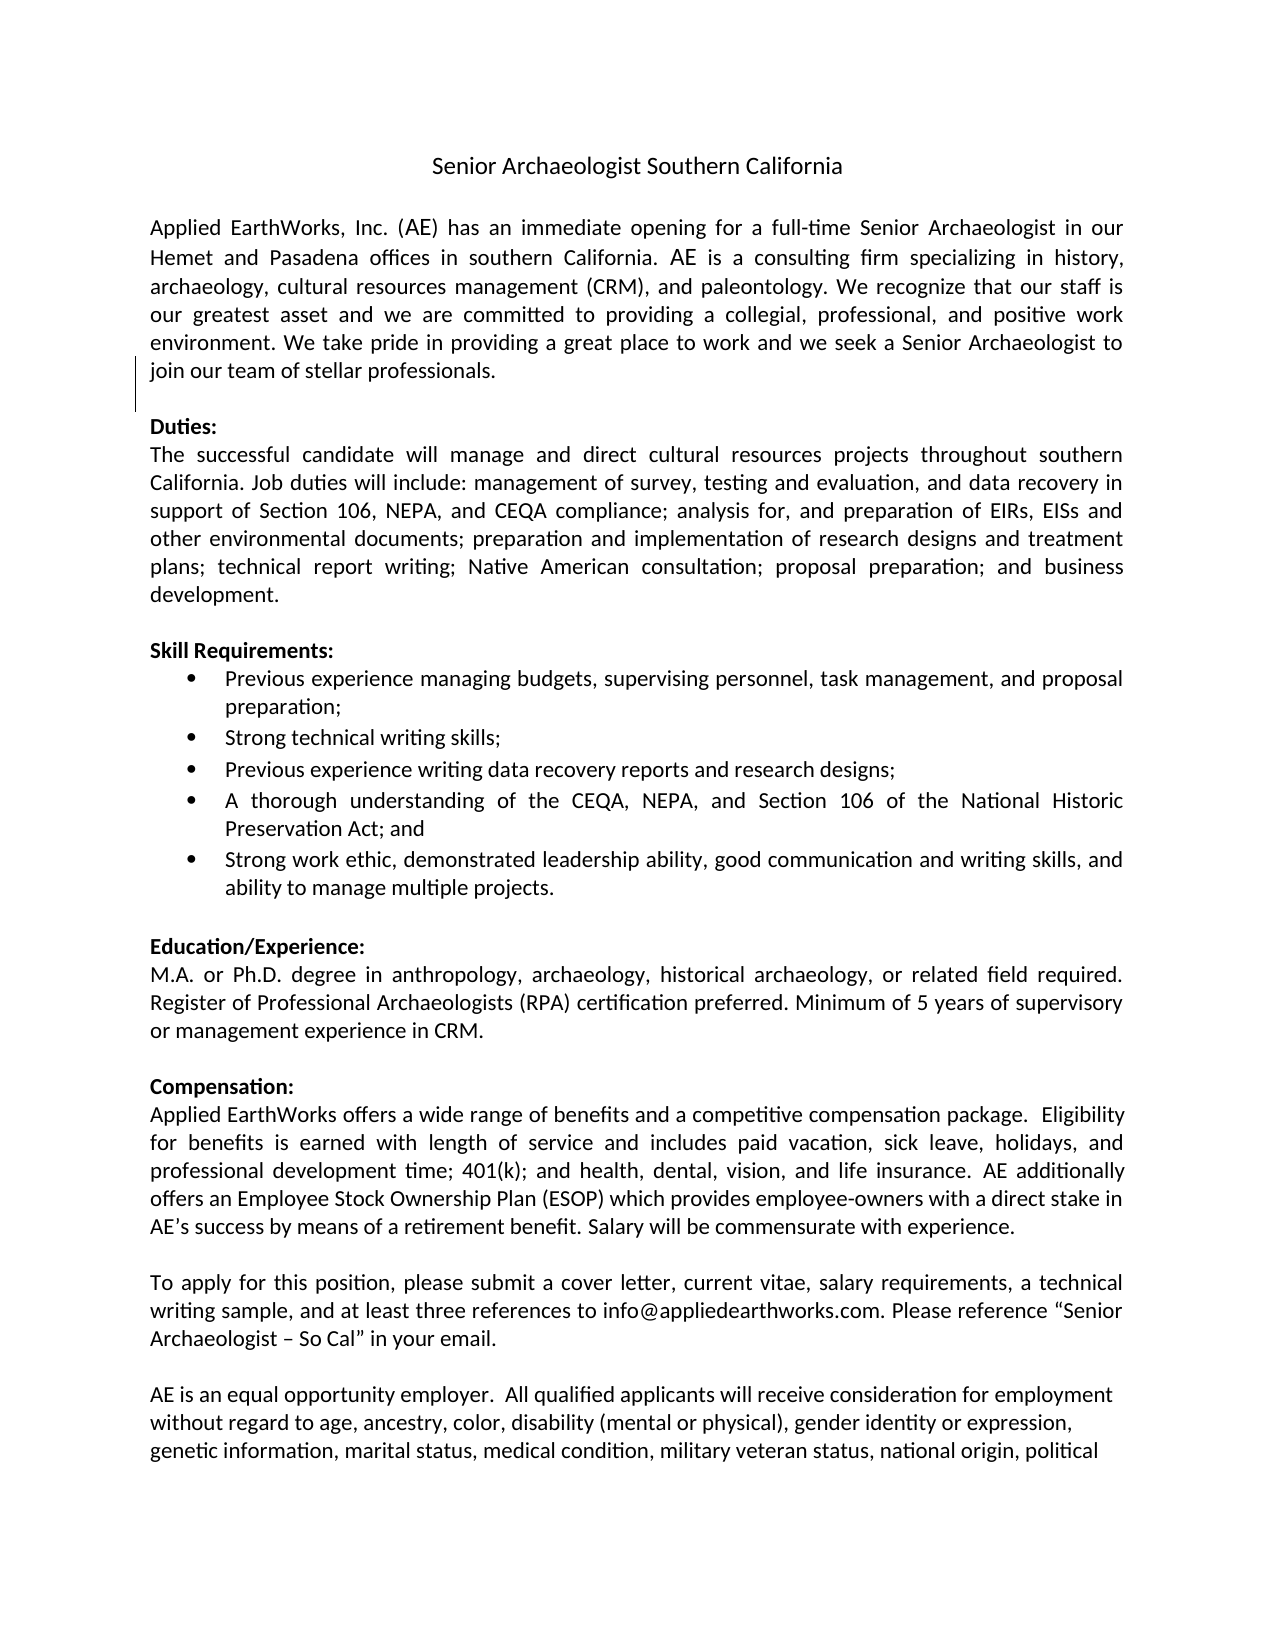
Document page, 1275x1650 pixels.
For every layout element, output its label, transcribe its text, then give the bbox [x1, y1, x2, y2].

text Skill Requirements: [150, 636, 1125, 664]
list Previous experience writing data recovery reports and research designs; [187, 755, 1125, 783]
text M.A. or Ph.D. degree in anthropology, archaeology, historical archaeology, or related field required. Register of Professional Archaeologists (RPA) certification preferred. Minimum of 5 years of supervisory or management experience in CRM. [150, 960, 1125, 1044]
text To apply for this position, please submit a cover letter, current vitae, salary requirements, a technical writing sample, and at least three references to info@appliedearthworks.com. Please reference “Senior Archaeologist – So Cal” in your email. [150, 1268, 1125, 1352]
text Applied EarthWorks offers a wide range of benefits and a competitive compensation package. Eligibility for benefits is earned with length of service and includes paid vacation, sick leave, holidays, and professional development time; 401(k); and health, dental, vision, and life insurance. AE additionally offers an Employee Stock Ownership Plan (ESOP) which provides employee-owners with a direct stake in AE’s success by means of a retirement benefit. Salary will be commensurate with experience. [150, 1100, 1125, 1240]
list Strong technical writing skills; [187, 723, 1125, 752]
list Previous experience managing budgets, supervising personnel, task management, and proposal preparation; [187, 664, 1125, 720]
text Applied EarthWorks, Inc. (AE) has an immediate opening for a full-time Senior Archaeologist in our Hemet and Pasadena offices in southern California. AE is a consulting firm specializing in history, archaeology, cultural resources management (CRM), and paleontology. We recognize that our staff is our greatest asset and we are committed to providing a collegial, professional, and positive work environment. We take pride in providing a great place to work and we seek a Senior Archaeologist to join our team of stellar professionals. [150, 211, 1125, 384]
text Senior Archaeologist Southern California [150, 150, 1125, 181]
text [150, 1381, 1125, 1464]
text Education/Experience: [150, 932, 1125, 960]
text The successful candidate will manage and direct cultural resources projects throughout southern California. Job duties will include: management of survey, testing and evaluation, and data recovery in support of Section 106, NEPA, and CEQA compliance; analysis for, and preparation of EIRs, EISs and other environmental documents; preparation and implementation of research designs and treatment plans; technical report writing; Native American consultation; proposal preparation; and business development. [150, 440, 1125, 608]
text Compensation: [150, 1072, 1125, 1100]
list Strong work ethic, demonstrated leadership ability, good communication and writing skills, and ability to manage multiple projects. [187, 845, 1125, 901]
list A thorough understanding of the CEQA, NEPA, and Section 106 of the National Historic Preservation Act; and [187, 786, 1125, 842]
text Duties: [150, 412, 1125, 440]
